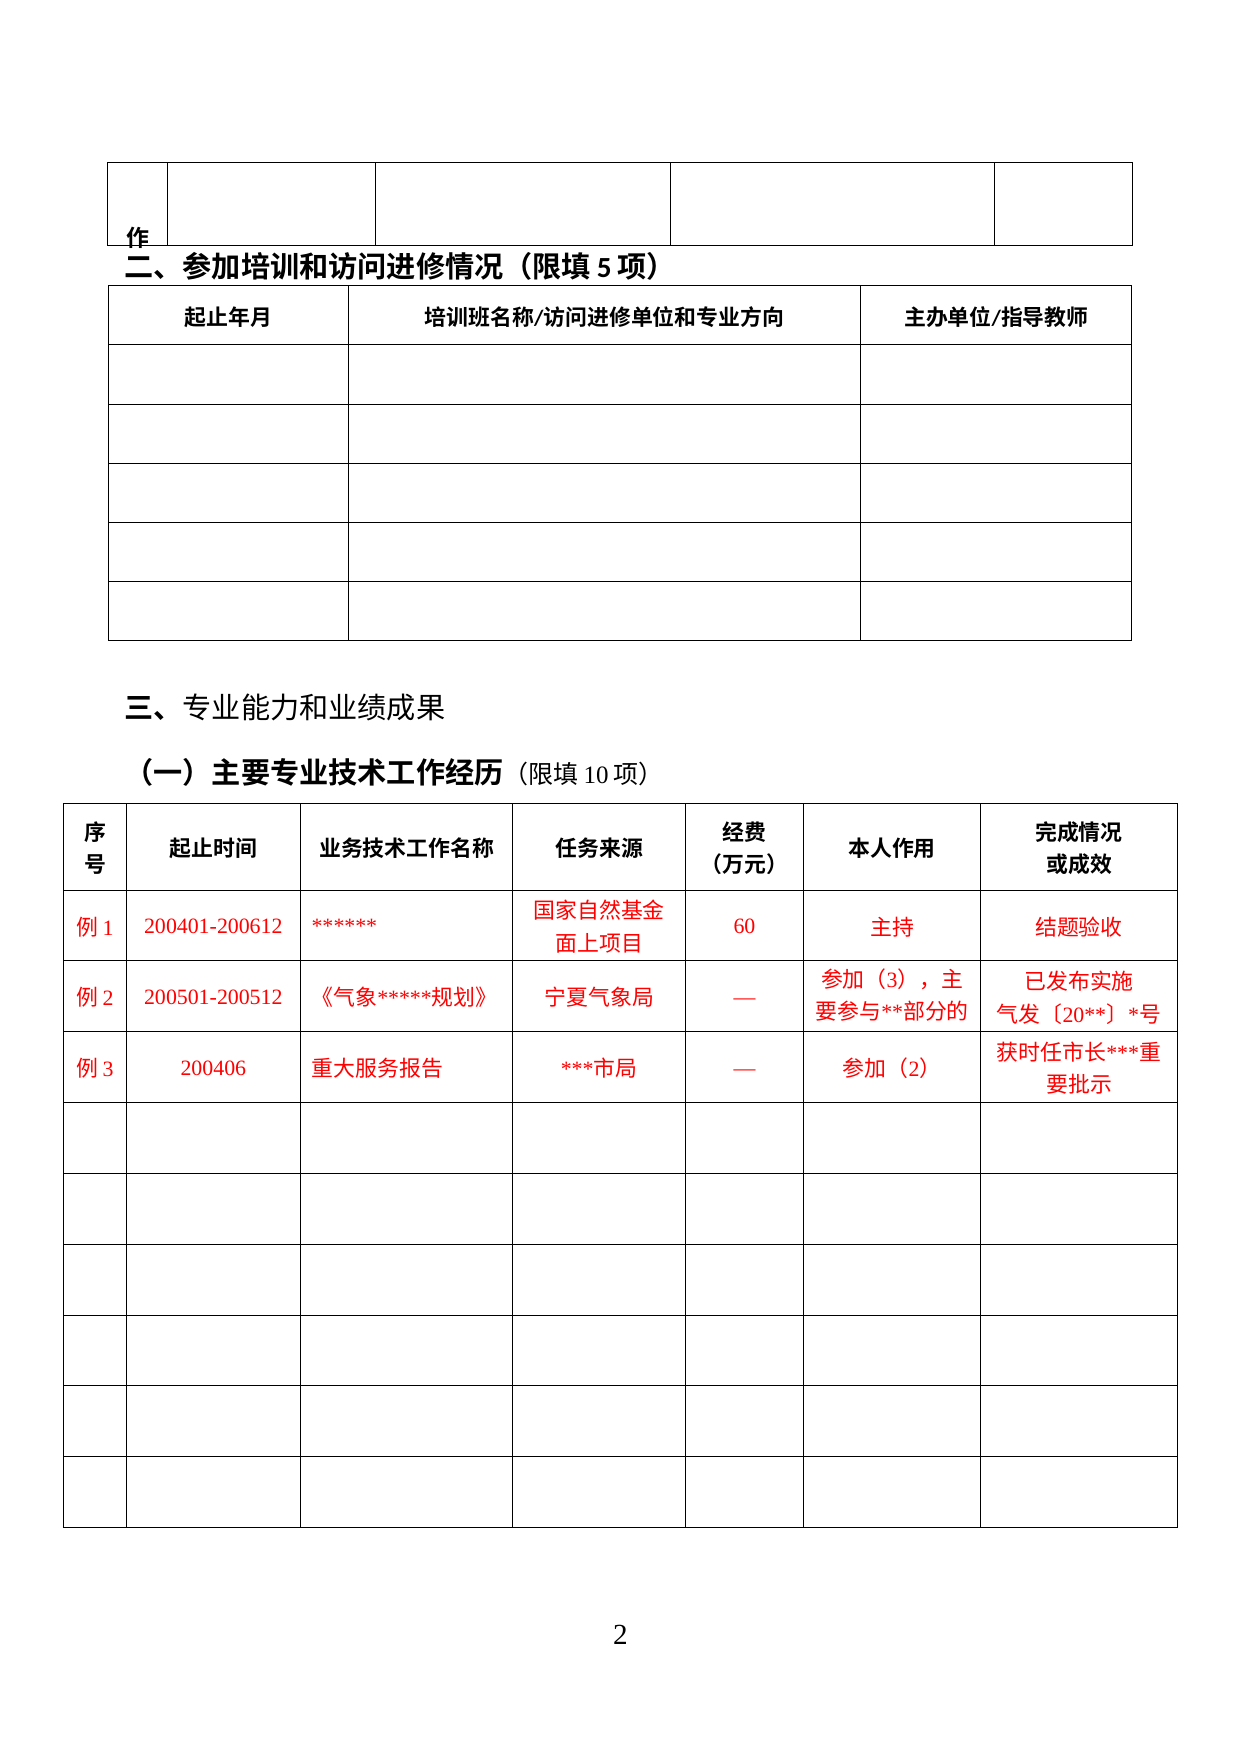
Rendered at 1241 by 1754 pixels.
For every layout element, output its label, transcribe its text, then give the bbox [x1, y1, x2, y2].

table_cell 例3 [64, 1032, 126, 1102]
table_cell — [686, 1032, 803, 1102]
table_cell [804, 1457, 980, 1527]
table_cell [349, 464, 860, 522]
table_cell [861, 405, 1131, 462]
table_cell 参加（2） [804, 1032, 980, 1102]
table_header 任务来源 [513, 804, 685, 889]
table_cell ****** [301, 891, 512, 960]
table_cell [513, 1386, 685, 1456]
table_cell [686, 1245, 803, 1314]
table_cell [64, 1103, 126, 1173]
table_cell ***市局 [513, 1032, 685, 1102]
table_cell [671, 163, 994, 245]
table_cell 200401-200612 [127, 891, 300, 960]
table_cell [64, 1457, 126, 1527]
table_cell [64, 1316, 126, 1385]
table_header 培训班名称/访问进修单位和专业方向 [349, 286, 860, 344]
table_cell [513, 1174, 685, 1244]
table_cell [301, 1103, 512, 1173]
table_header 序号 [64, 804, 126, 889]
table_cell 例1 [64, 891, 126, 960]
table_cell [127, 1174, 300, 1244]
table_cell 国家自然基金面上项目 [513, 891, 685, 960]
table_cell [109, 345, 348, 403]
text 二、参加培训和访问进修情况（限填5项） [124, 246, 1116, 285]
table_cell 主持 [804, 891, 980, 960]
table_cell [995, 163, 1132, 245]
table_cell [513, 1103, 685, 1173]
table_cell [513, 1245, 685, 1314]
table_cell [804, 1103, 980, 1173]
table_cell [804, 1316, 980, 1385]
table_cell [513, 1316, 685, 1385]
table_cell [686, 1457, 803, 1527]
table_cell [861, 523, 1131, 581]
table_cell 例2 [64, 961, 126, 1031]
table_cell [109, 464, 348, 522]
table_header 经费 （万元） [686, 804, 803, 889]
table_cell — [686, 961, 803, 1031]
table_cell [804, 1386, 980, 1456]
table_cell [861, 464, 1131, 522]
table_cell [349, 523, 860, 581]
table_cell 《气象*****规划》 [301, 961, 512, 1031]
table_cell [686, 1386, 803, 1456]
table_cell [109, 523, 348, 581]
table_cell [861, 582, 1131, 640]
table_cell [127, 1103, 300, 1173]
table_cell [109, 405, 348, 462]
table_cell [804, 1174, 980, 1244]
table_cell 获时任市长***重要批示 [981, 1032, 1177, 1102]
table_cell [686, 1316, 803, 1385]
text 三、专业能力和业绩成果 [124, 673, 1116, 738]
table_header 本人作用 [804, 804, 980, 889]
table_header 起止时间 [127, 804, 300, 889]
table_cell [64, 1386, 126, 1456]
table_header 起止年月 [109, 286, 348, 344]
table_cell [127, 1245, 300, 1314]
table_cell [981, 1245, 1177, 1314]
table_cell 200406 [127, 1032, 300, 1102]
table_cell [981, 1386, 1177, 1456]
table_cell [168, 163, 375, 245]
table_header 业务技术工作名称 [301, 804, 512, 889]
table_cell [981, 1457, 1177, 1527]
table_cell [861, 345, 1131, 403]
table_cell [127, 1457, 300, 1527]
table_cell [127, 1316, 300, 1385]
table_cell [349, 345, 860, 403]
table_cell [301, 1245, 512, 1314]
table_cell [301, 1457, 512, 1527]
text （一）主要专业技术工作经历（限填10项） [124, 738, 1116, 803]
table_cell [686, 1103, 803, 1173]
table_header 主办单位/指导教师 [861, 286, 1131, 344]
table_cell [64, 1245, 126, 1314]
table_cell 重大服务报告 [301, 1032, 512, 1102]
table_cell [109, 582, 348, 640]
table_cell 200501-200512 [127, 961, 300, 1031]
table_cell [686, 1174, 803, 1244]
table_cell [981, 1316, 1177, 1385]
table_cell 60 [686, 891, 803, 960]
table_cell [301, 1174, 512, 1244]
table_cell 结题验收 [981, 891, 1177, 960]
table_cell [376, 163, 670, 245]
table_cell 宁夏气象局 [513, 961, 685, 1031]
table_cell [349, 582, 860, 640]
table_cell 参加（3），主要参与**部分的编写 [804, 961, 980, 1031]
table_cell [804, 1245, 980, 1314]
table_cell 已发布实施 气发〔20**〕*号 [981, 961, 1177, 1031]
table_cell [981, 1103, 1177, 1173]
table_cell [127, 1386, 300, 1456]
table_cell [513, 1457, 685, 1527]
table_header 完成情况 或成效 [981, 804, 1177, 889]
table_cell [64, 1174, 126, 1244]
table_cell [301, 1316, 512, 1385]
table_cell [301, 1386, 512, 1456]
table_cell [981, 1174, 1177, 1244]
table_cell [349, 405, 860, 462]
